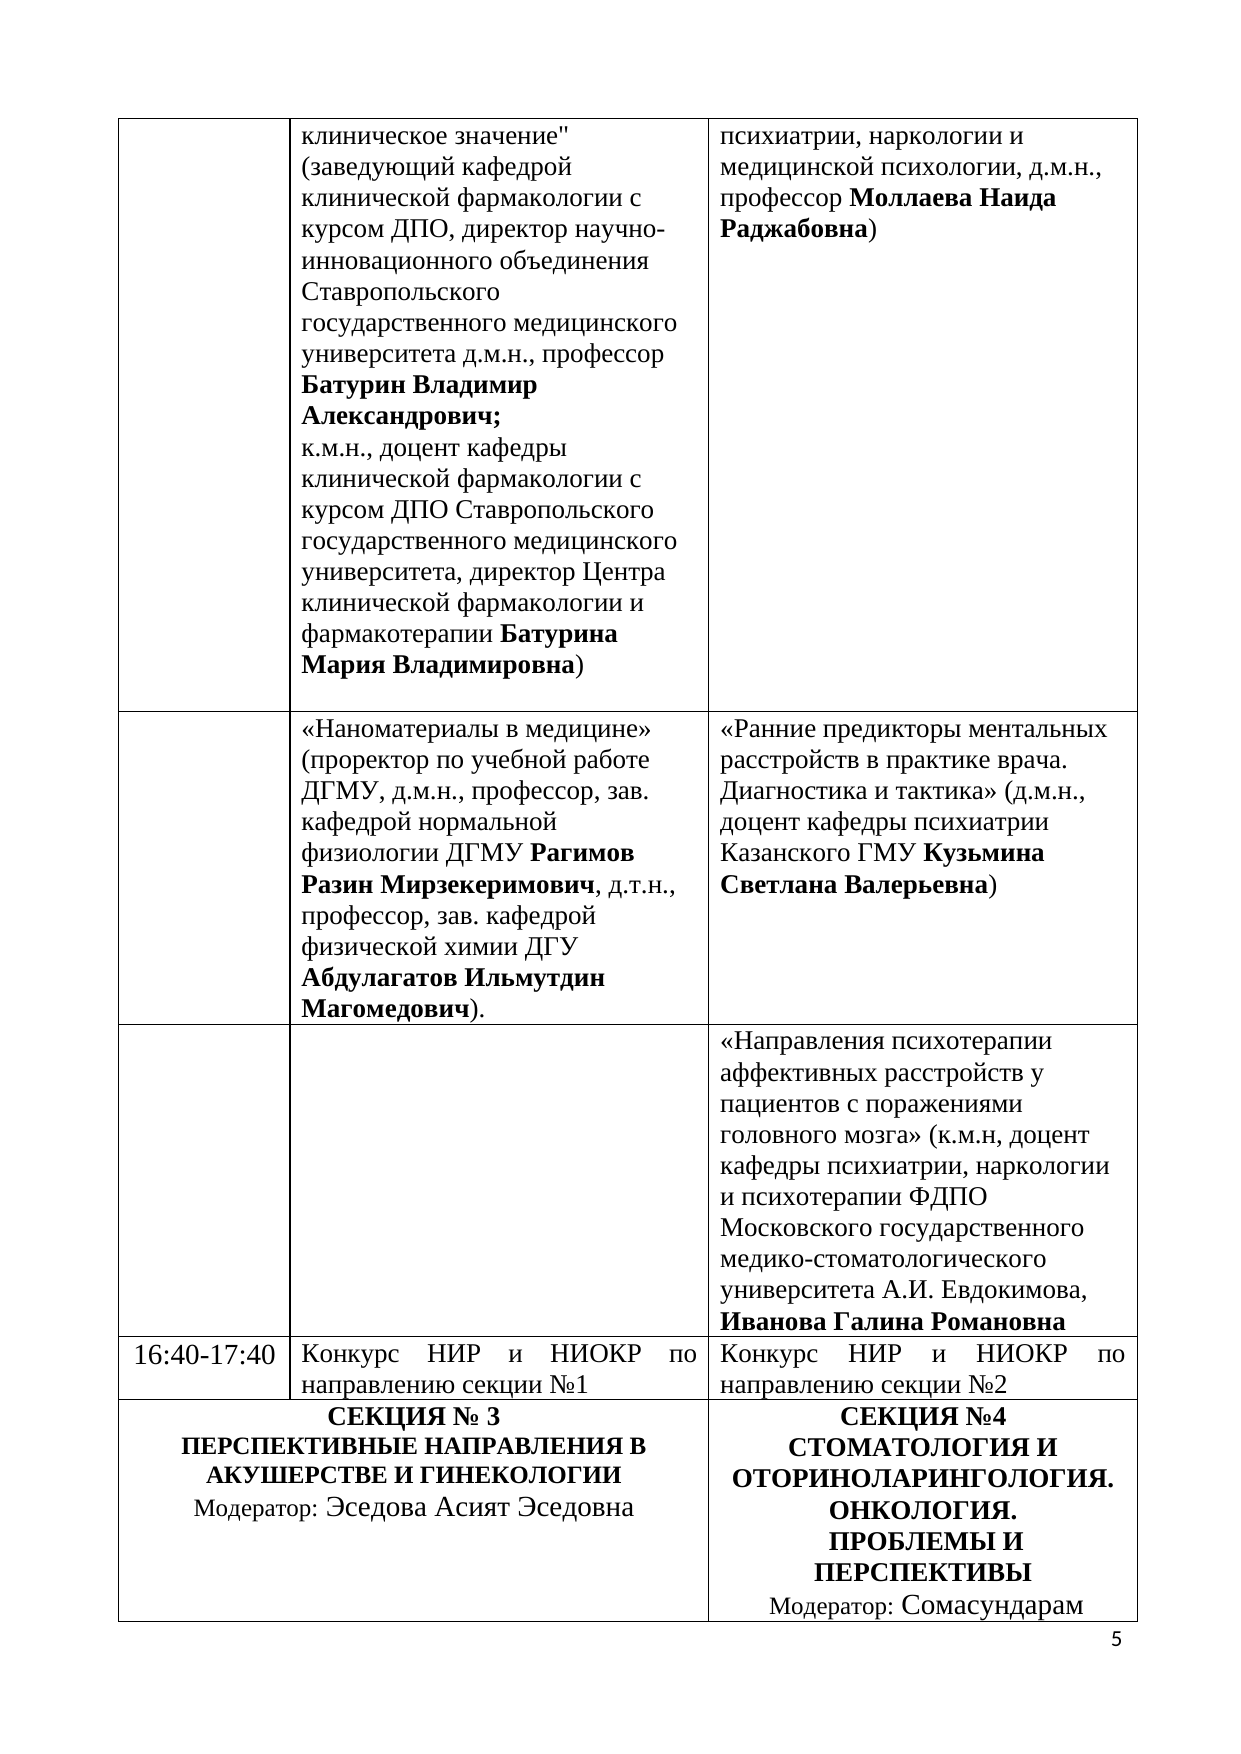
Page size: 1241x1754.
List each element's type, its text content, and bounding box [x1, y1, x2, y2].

table_cell Конкурс НИР и НИОКР по направлению секции №1 [291, 1337, 708, 1399]
table_cell «Направления психотерапии аффективных расстройств у пациентов с поражениями головного мозга» (к.м.н, доцент кафедры психиатрии, наркологии и психотерапии ФДПО Московского государственного медико-стоматологического университета А.И. Евдокимова, Иванова Галина Романовна [709, 1025, 1137, 1336]
table_cell «Наноматериалы в медицине» (проректор по учебной работе ДГМУ, д.м.н., профессор, зав. кафедрой нормальной физиологии ДГМУ Рагимов Разин Мирзекеримович, д.т.н., профессор, зав. кафедрой физической химии ДГУ Абдулагатов Ильмутдин Магомедович). [291, 712, 708, 1023]
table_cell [119, 1400, 708, 1621]
table_cell [119, 119, 289, 711]
table_cell [291, 1025, 708, 1336]
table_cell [709, 119, 1137, 711]
table_cell Конкурс НИР и НИОКР по направлению секции №2 [709, 1337, 1137, 1399]
table_cell [119, 1025, 289, 1336]
table_cell «Ранние предикторы ментальных расстройств в практике врача. Диагностика и тактика» (д.м.н., доцент кафедры психиатрии Казанского ГМУ Кузьмина Светлана Валерьевна) [709, 712, 1137, 1023]
table_cell 16:40-17:40 [119, 1337, 289, 1399]
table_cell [709, 1400, 1137, 1621]
table_cell [119, 712, 289, 1023]
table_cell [291, 119, 708, 711]
